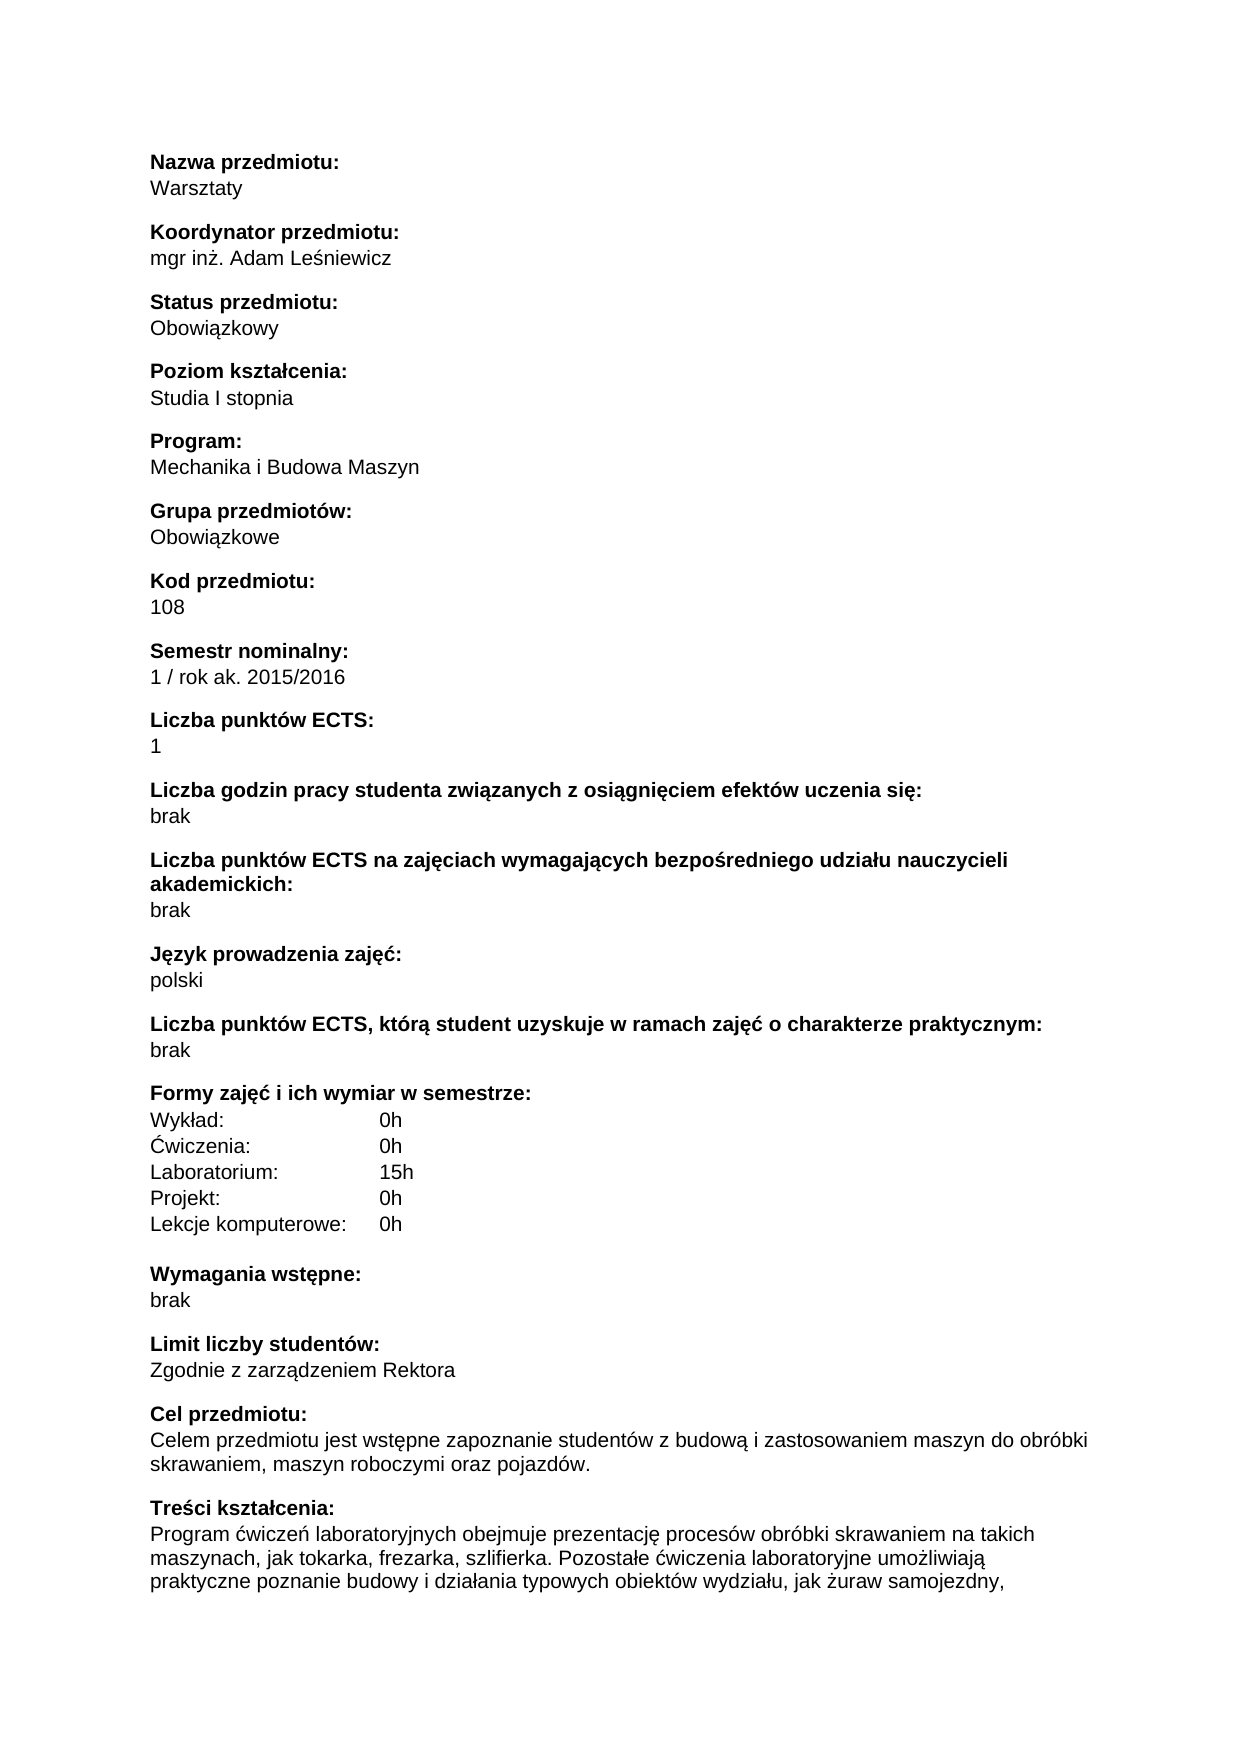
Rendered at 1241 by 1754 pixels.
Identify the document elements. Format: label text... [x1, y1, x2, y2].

text Status przedmiotu: [150, 289, 1090, 313]
text Obowiązkowy [150, 316, 1090, 339]
table_cell 0h [369, 1184, 597, 1210]
text polski [150, 968, 1090, 992]
table_cell Laboratorium: [140, 1160, 367, 1184]
text Grupa przedmiotów: [150, 499, 1090, 523]
text 1 [150, 734, 1090, 758]
text Liczba godzin pracy studenta związanych z osiągnięciem efektów uczenia się: [150, 778, 1090, 802]
table_cell Projekt: [140, 1186, 367, 1210]
text Formy zajęć i ich wymiar w semestrze: [150, 1081, 1090, 1105]
table_cell Ćwiczenia: [140, 1134, 367, 1158]
text brak [150, 1037, 1090, 1061]
text Nazwa przedmiotu: [150, 150, 1090, 174]
text Cel przedmiotu: [150, 1402, 1090, 1426]
text Celem przedmiotu jest wstępne zapoznanie studentów z budową i zastosowaniem maszyn do obróbki skrawaniem, maszyn roboczymi oraz pojazdów. [150, 1428, 1090, 1476]
text brak [150, 1288, 1090, 1312]
text brak [150, 898, 1090, 922]
text Język prowadzenia zajęć: [150, 942, 1090, 966]
table_header Wykład: [140, 1108, 367, 1132]
table_header 0h [369, 1108, 597, 1132]
text Treści kształcenia: [150, 1495, 1090, 1519]
text mgr inż. Adam Leśniewicz [150, 246, 1090, 270]
text Kod przedmiotu: [150, 569, 1090, 593]
table_cell 0h [369, 1210, 597, 1236]
text Wymagania wstępne: [150, 1262, 1090, 1286]
text Liczba punktów ECTS: [150, 708, 1090, 732]
text Poziom kształcenia: [150, 359, 1090, 383]
text Studia I stopnia [150, 385, 1090, 409]
text Obowiązkowe [150, 525, 1090, 549]
text Program: [150, 429, 1090, 453]
text brak [150, 804, 1090, 828]
table_cell Lekcje komputerowe: [140, 1212, 367, 1236]
text 108 [150, 595, 1090, 619]
text Zgodnie z zarządzeniem Rektora [150, 1358, 1090, 1382]
text Limit liczby studentów: [150, 1332, 1090, 1356]
table_cell 15h [369, 1158, 597, 1184]
text Mechanika i Budowa Maszyn [150, 455, 1090, 479]
text Liczba punktów ECTS na zajęciach wymagających bezpośredniego udziału nauczycieli akademickich: [150, 848, 1090, 896]
text Koordynator przedmiotu: [150, 220, 1090, 244]
text Warsztaty [150, 176, 1090, 200]
text Semestr nominalny: [150, 638, 1090, 662]
text Liczba punktów ECTS, którą student uzyskuje w ramach zajęć o charakterze praktycznym: [150, 1011, 1090, 1035]
table_cell 0h [369, 1132, 597, 1158]
text 1 / rok ak. 2015/2016 [150, 664, 1090, 688]
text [150, 1521, 1090, 1593]
